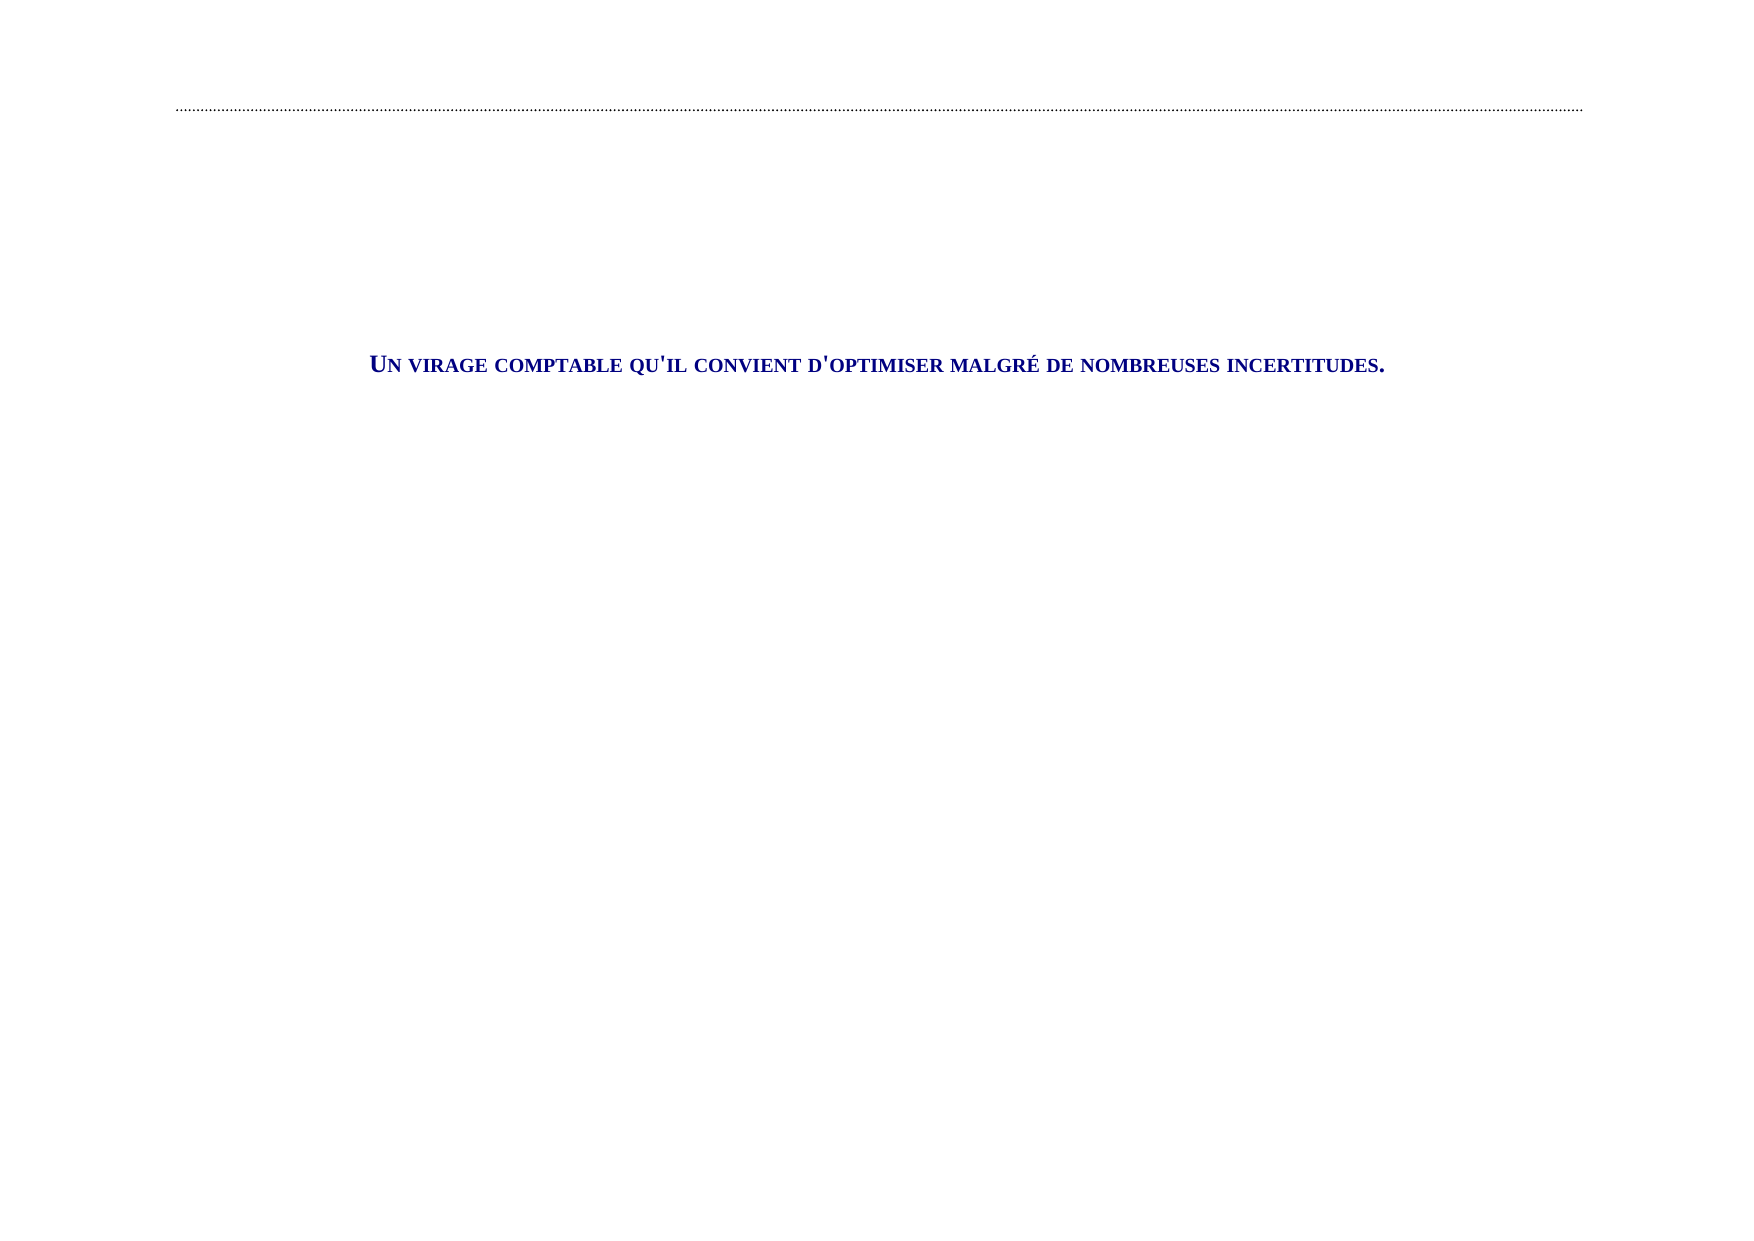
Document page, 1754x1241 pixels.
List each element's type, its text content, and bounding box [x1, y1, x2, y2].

subtitle Un virage comptable qu'il convient d'optimiser malgré de nombreuses incertitudes. [177, 349, 1577, 378]
